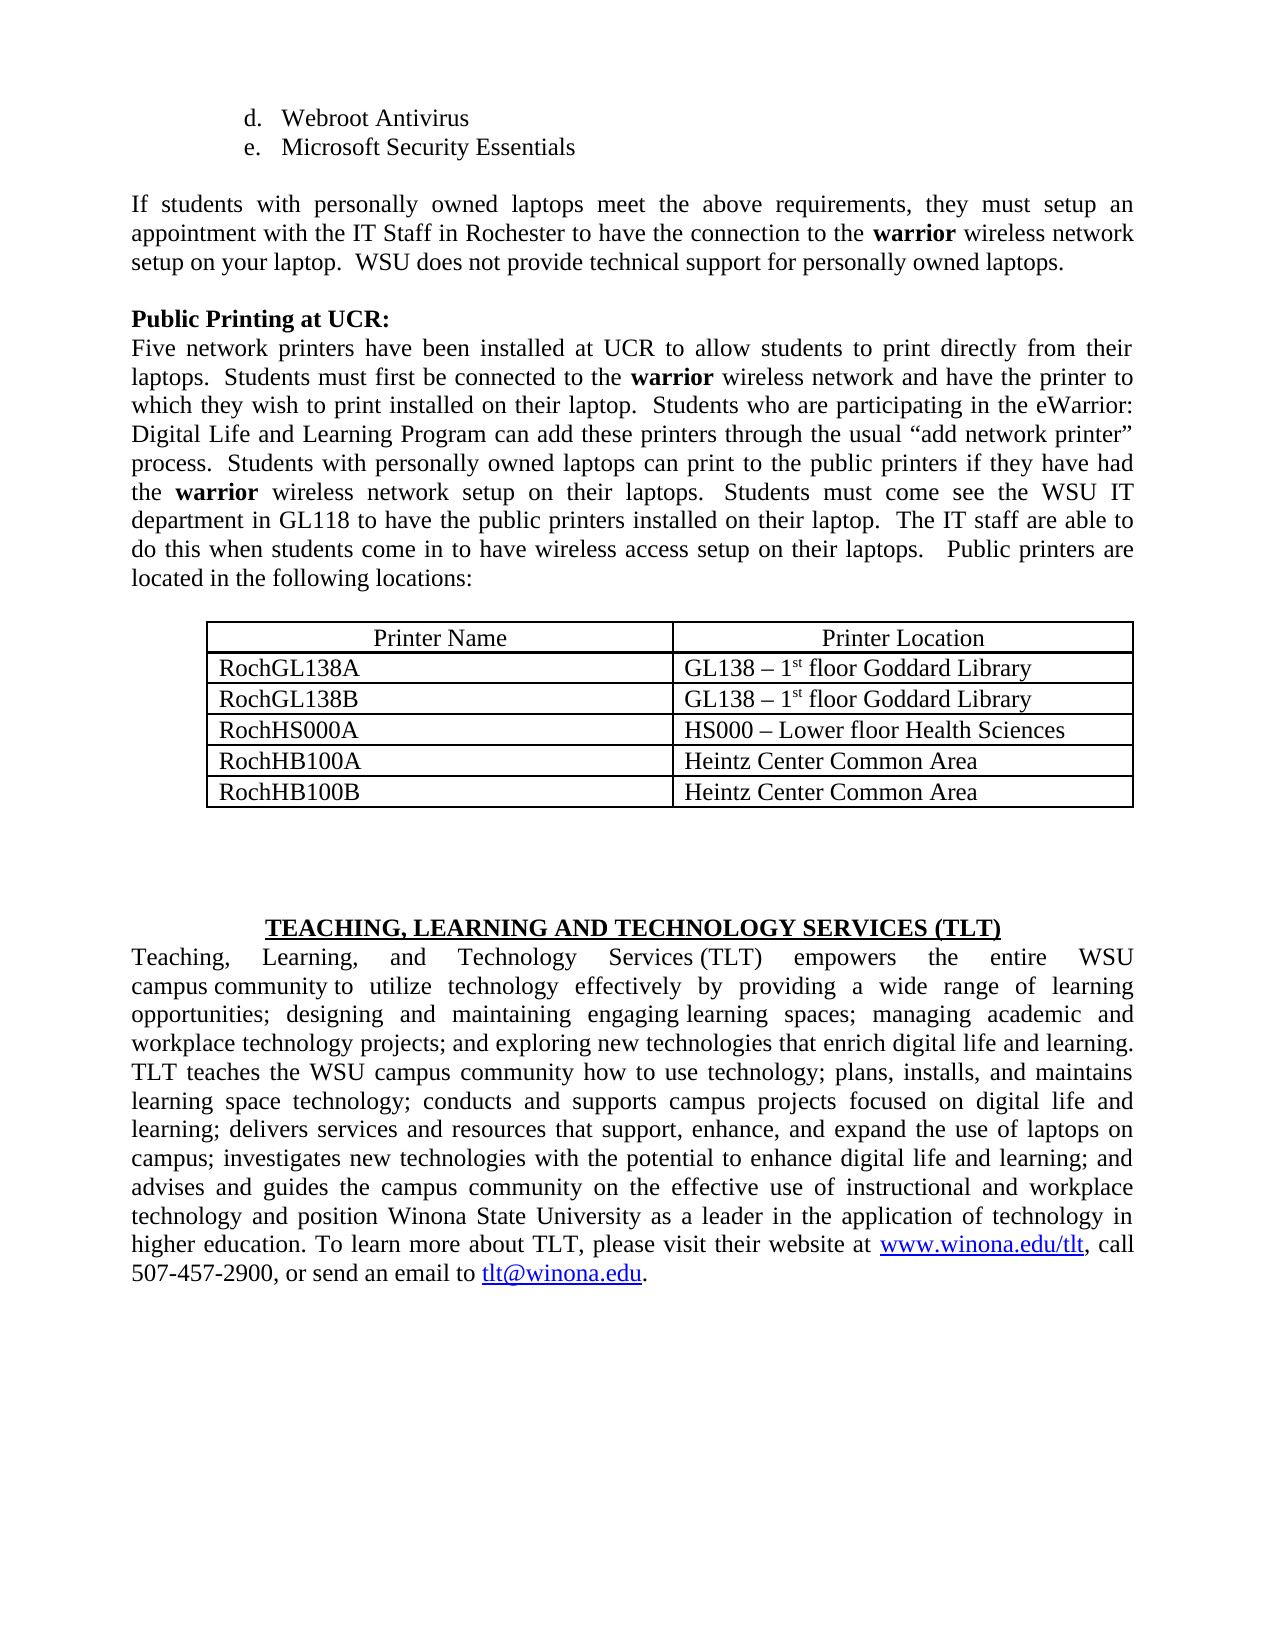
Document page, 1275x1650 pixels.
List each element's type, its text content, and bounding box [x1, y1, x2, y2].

table_cell RochHB100A [208, 746, 672, 775]
text Five network printers have been installed at UCR to allow students to print directly from their laptops. Students must first be connected to the warrior wireless network and have the printer to which they wish to print installed on their laptop. Students who are participating in the eWarrior: Digital Life and Learning Program can add these printers through the usual “add network printer” process. Students with personally owned laptops can print to the public printers if they have had the warrior wireless network setup on their laptops. Students must come see the WSU IT department in GL118 to have the public printers installed on their laptop. The IT staff are able to do this when students come in to have wireless access setup on their laptops. Public printers are located in the following locations: [131, 333, 1134, 592]
table_cell Heintz Center Common Area [674, 746, 1132, 775]
table_cell Heintz Center Common Area [674, 777, 1132, 806]
text TEACHING, LEARNING AND TECHNOLOGY SERVICES (TLT) [131, 913, 1134, 942]
text Public Printing at UCR: [131, 304, 1134, 333]
list Webroot Antivirus [244, 103, 1134, 132]
table_cell GL138 – 1st floor Goddard Library [674, 684, 1132, 713]
list Microsoft Security Essentials [244, 132, 1134, 161]
table_cell RochHB100B [208, 777, 672, 806]
table_cell HS000 – Lower floor Health Sciences [674, 715, 1132, 744]
table_header Printer Location [674, 623, 1132, 651]
text If students with personally owned laptops meet the above requirements, they must setup an appointment with the IT Staff in Rochester to have the connection to the warrior wireless network setup on your laptop. WSU does not provide technical support for personally owned laptops. [131, 189, 1134, 276]
text Teaching, Learning, and Technology Services (TLT) empowers the entire WSU campus community to utilize technology effectively by providing a wide range of learning opportunities; designing and maintaining engaging learning spaces; managing academic and workplace technology projects; and exploring new technologies that enrich digital life and learning. TLT teaches the WSU campus community how to use technology; plans, installs, and maintains learning space technology; conducts and supports campus projects focused on digital life and learning; delivers services and resources that support, enhance, and expand the use of laptops on campus; investigates new technologies with the potential to enhance digital life and learning; and advises and guides the campus community on the effective use of instructional and workplace technology and position Winona State University as a leader in the application of technology in higher education. To learn more about TLT, please visit their website at www.winona.edu/tlt, call 507-457-2900, or send an email to tlt@winona.edu. [131, 942, 1134, 1287]
table_header Printer Name [208, 623, 672, 651]
table_cell RochGL138B [208, 684, 672, 713]
table_cell GL138 – 1st floor Goddard Library [674, 654, 1132, 682]
table_cell RochGL138A [208, 654, 672, 682]
table_cell RochHS000A [208, 715, 672, 744]
